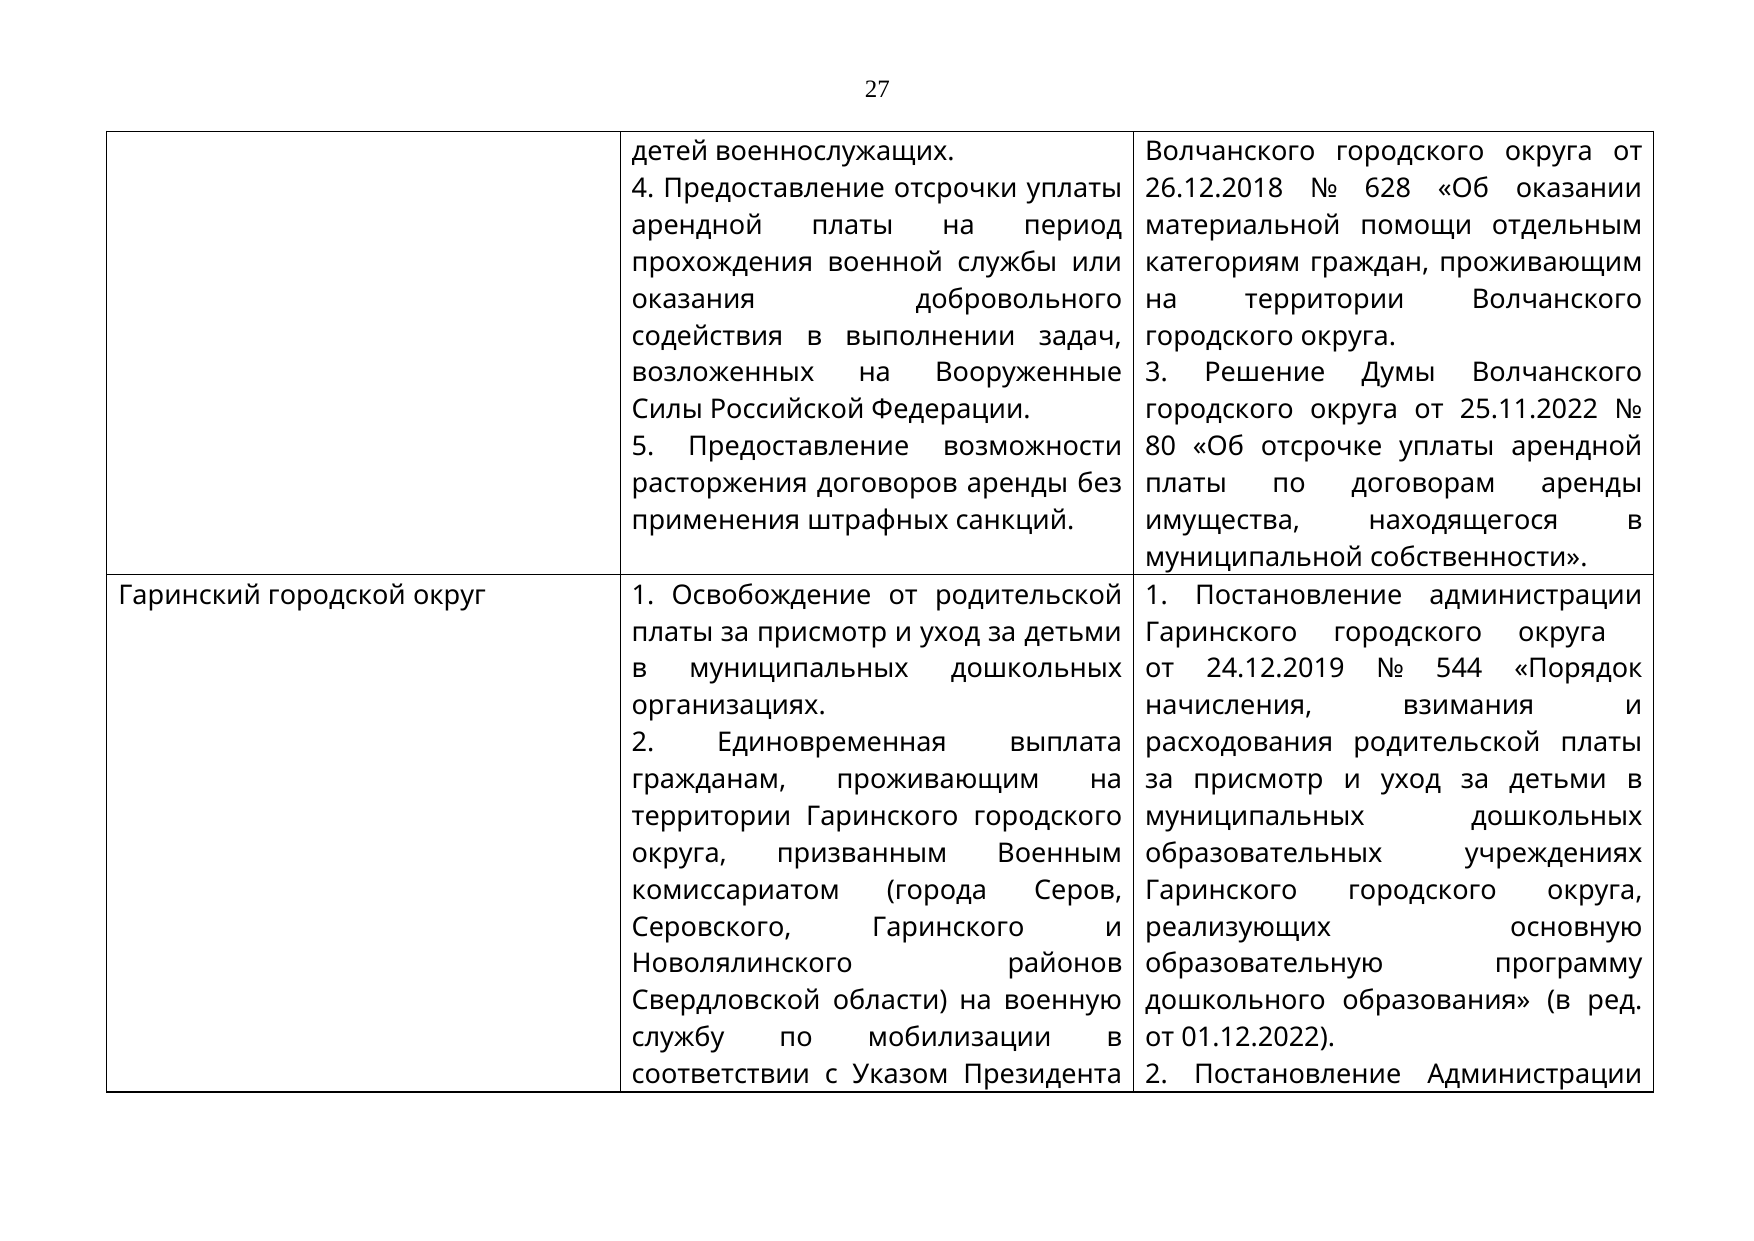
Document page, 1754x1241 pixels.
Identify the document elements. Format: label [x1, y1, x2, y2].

table_cell [107, 132, 620, 574]
table_cell [107, 575, 620, 1091]
table_cell [1134, 132, 1653, 574]
table_cell [621, 132, 1133, 574]
table_cell [621, 575, 1133, 1091]
table_cell [1134, 575, 1653, 1091]
